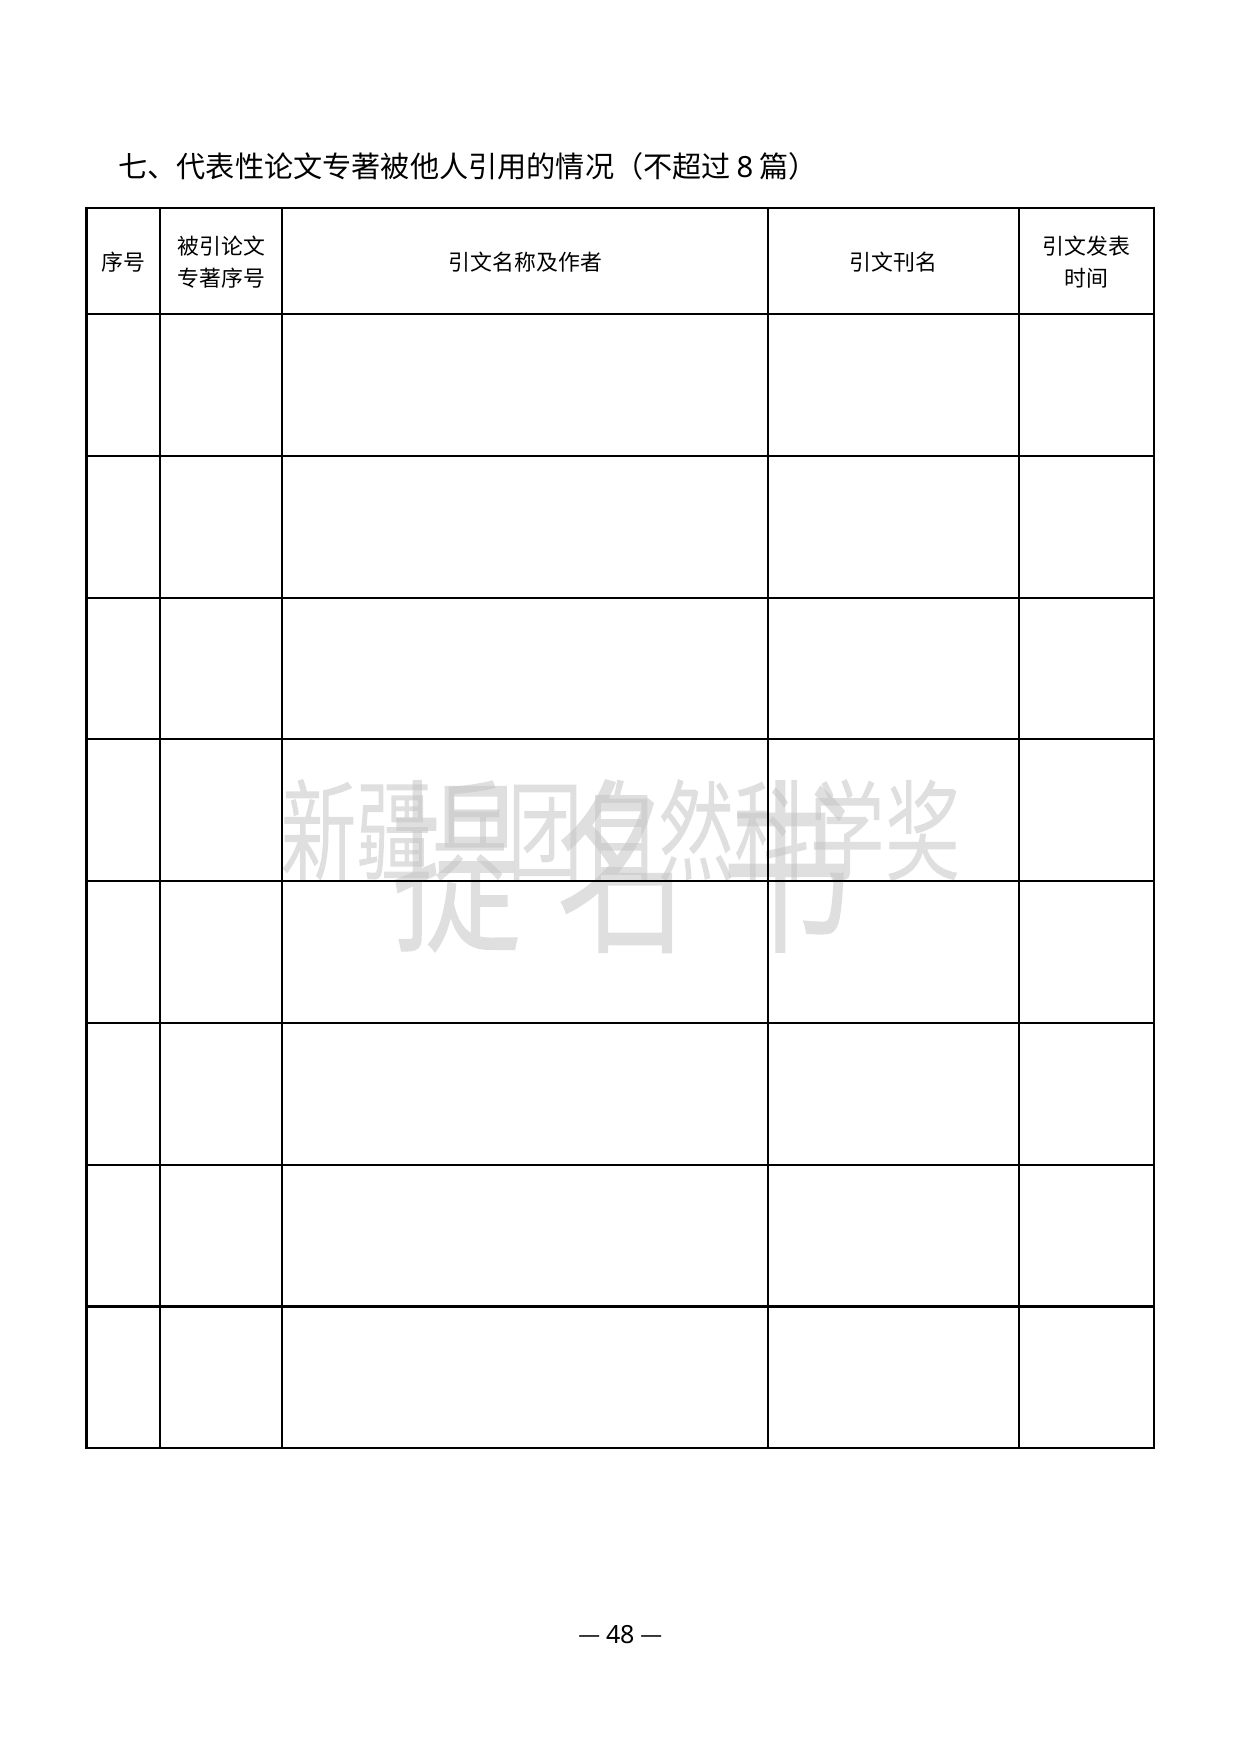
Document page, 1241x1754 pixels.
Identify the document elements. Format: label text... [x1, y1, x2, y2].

table_cell [161, 315, 281, 455]
table_cell [161, 1308, 281, 1447]
text 七、代表性论文专著被他人引用的情况（不超过8篇） [118, 143, 1122, 186]
table_cell [1020, 1166, 1153, 1305]
table_cell [283, 599, 767, 738]
table_cell [283, 457, 767, 597]
table_cell [88, 599, 159, 738]
table_cell [283, 315, 767, 455]
table_cell [769, 457, 1018, 597]
table_cell [88, 1024, 159, 1164]
table_cell [769, 882, 1018, 1022]
table_cell [88, 457, 159, 597]
table_cell [88, 882, 159, 1022]
table_cell [769, 1166, 1018, 1305]
table_header 序号 [88, 209, 159, 313]
table_header 被引论文专著序号 [161, 209, 281, 313]
table_cell [1020, 1308, 1153, 1447]
table_cell [283, 882, 767, 1022]
table_cell [283, 740, 767, 880]
table_cell [1020, 315, 1153, 455]
table_cell [88, 1308, 159, 1447]
table_cell [283, 1308, 767, 1447]
table_cell [769, 1308, 1018, 1447]
table_cell [769, 740, 1018, 880]
table_cell [1020, 882, 1153, 1022]
table_cell [161, 457, 281, 597]
table_cell [1020, 599, 1153, 738]
table_cell [161, 740, 281, 880]
table_cell [283, 1166, 767, 1305]
table_cell [1020, 740, 1153, 880]
table_cell [161, 1166, 281, 1305]
table_header 引文刊名 [769, 209, 1018, 313]
table_header 引文发表 时间 [1020, 209, 1153, 313]
table_cell [769, 1024, 1018, 1164]
table_cell [88, 740, 159, 880]
table_cell [161, 882, 281, 1022]
table_header 引文名称及作者 [283, 209, 767, 313]
table_cell [88, 1166, 159, 1305]
table_cell [769, 599, 1018, 738]
table_cell [769, 315, 1018, 455]
table_cell [1020, 1024, 1153, 1164]
table_cell [283, 1024, 767, 1164]
table_cell [1020, 457, 1153, 597]
table_cell [161, 1024, 281, 1164]
table_cell [161, 599, 281, 738]
table_cell [88, 315, 159, 455]
